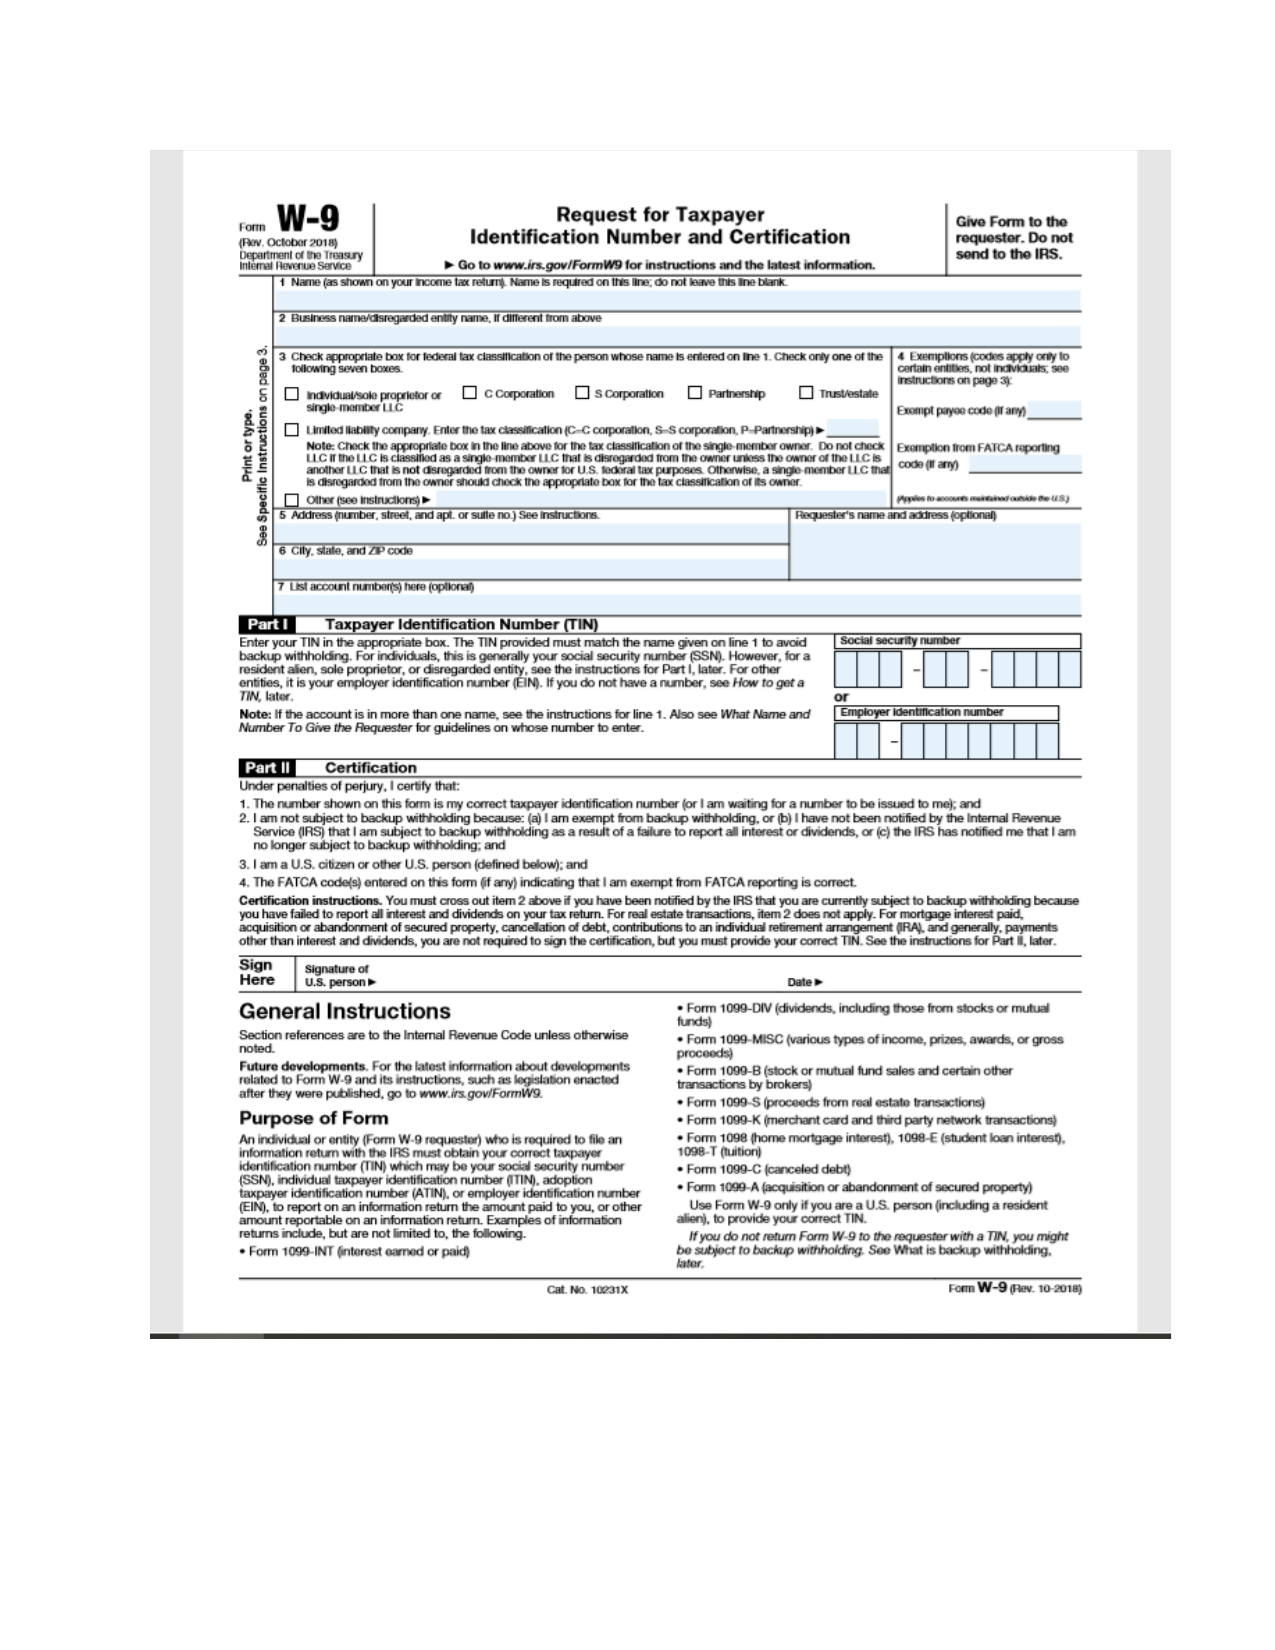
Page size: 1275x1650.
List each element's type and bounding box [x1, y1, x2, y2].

picture [150, 150, 1172, 1339]
